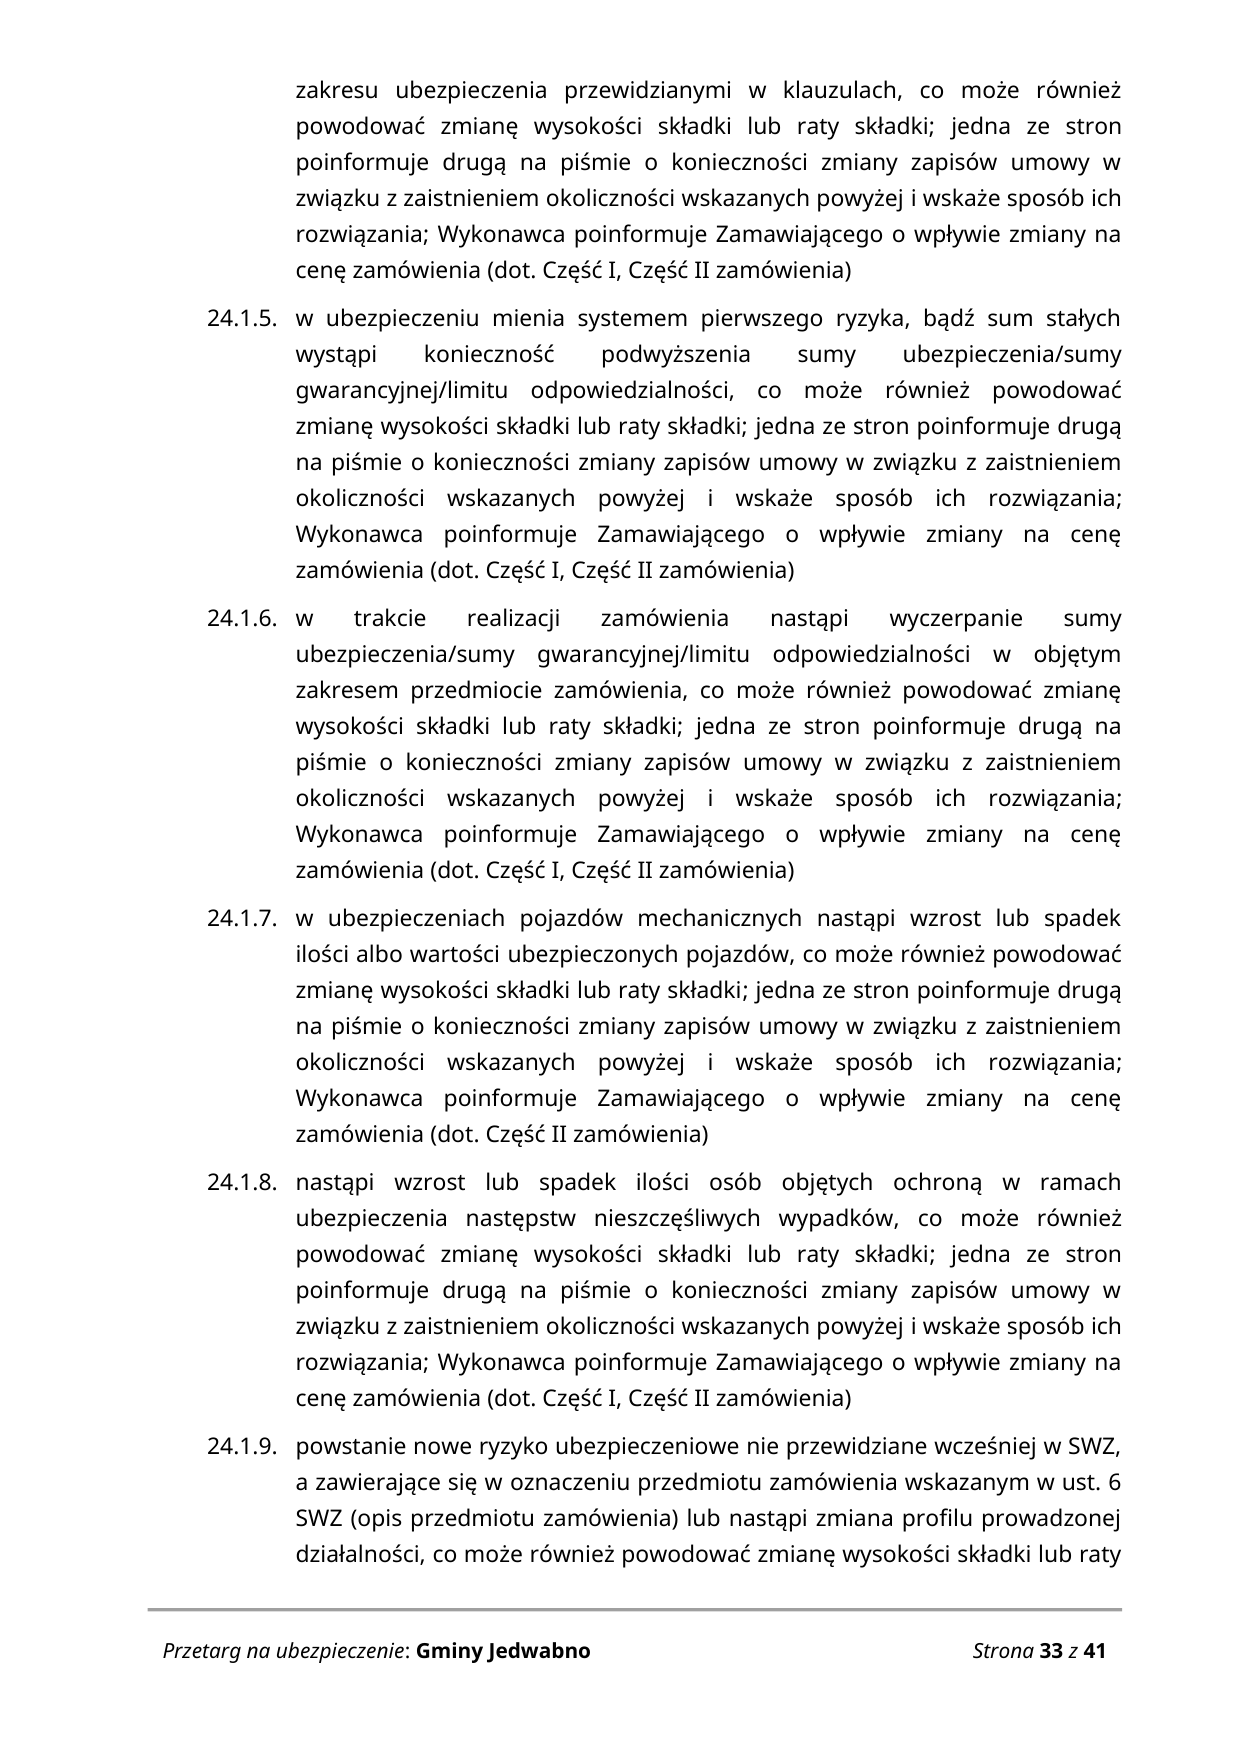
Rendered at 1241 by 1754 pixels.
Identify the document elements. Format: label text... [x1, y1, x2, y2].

list w trakcie realizacji zamówienia nastąpi wyczerpanie sumy ubezpieczenia/sumy gwarancyjnej/limitu odpowiedzialności w objętym zakresem przedmiocie zamówienia, co może również powodować zmianę wysokości składki lub raty składki; jedna ze stron poinformuje drugą na piśmie o konieczności zmiany zapisów umowy w związku z zaistnieniem okoliczności wskazanych powyżej i wskaże sposób ich rozwiązania; Wykonawca poinformuje Zamawiającego o wpływie zmiany na cenę zamówienia (dot. Część I, Część II zamówienia) [207, 602, 1122, 885]
list w ubezpieczeniu mienia systemem pierwszego ryzyka, bądź sum stałych wystąpi konieczność podwyższenia sumy ubezpieczenia/sumy gwarancyjnej/limitu odpowiedzialności, co może również powodować zmianę wysokości składki lub raty składki; jedna ze stron poinformuje drugą na piśmie o konieczności zmiany zapisów umowy w związku z zaistnieniem okoliczności wskazanych powyżej i wskaże sposób ich rozwiązania; Wykonawca poinformuje Zamawiającego o wpływie zmiany na cenę zamówienia (dot. Część I, Część II zamówienia) [207, 302, 1122, 585]
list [207, 74, 1122, 285]
list w ubezpieczeniach pojazdów mechanicznych nastąpi wzrost lub spadek ilości albo wartości ubezpieczonych pojazdów, co może również powodować zmianę wysokości składki lub raty składki; jedna ze stron poinformuje drugą na piśmie o konieczności zmiany zapisów umowy w związku z zaistnieniem okoliczności wskazanych powyżej i wskaże sposób ich rozwiązania; Wykonawca poinformuje Zamawiającego o wpływie zmiany na cenę zamówienia (dot. Część II zamówienia) [207, 902, 1122, 1149]
list nastąpi wzrost lub spadek ilości osób objętych ochroną w ramach ubezpieczenia następstw nieszczęśliwych wypadków, co może również powodować zmianę wysokości składki lub raty składki; jedna ze stron poinformuje drugą na piśmie o konieczności zmiany zapisów umowy w związku z zaistnieniem okoliczności wskazanych powyżej i wskaże sposób ich rozwiązania; Wykonawca poinformuje Zamawiającego o wpływie zmiany na cenę zamówienia (dot. Część I, Część II zamówienia) [207, 1166, 1122, 1413]
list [207, 1430, 1122, 1569]
